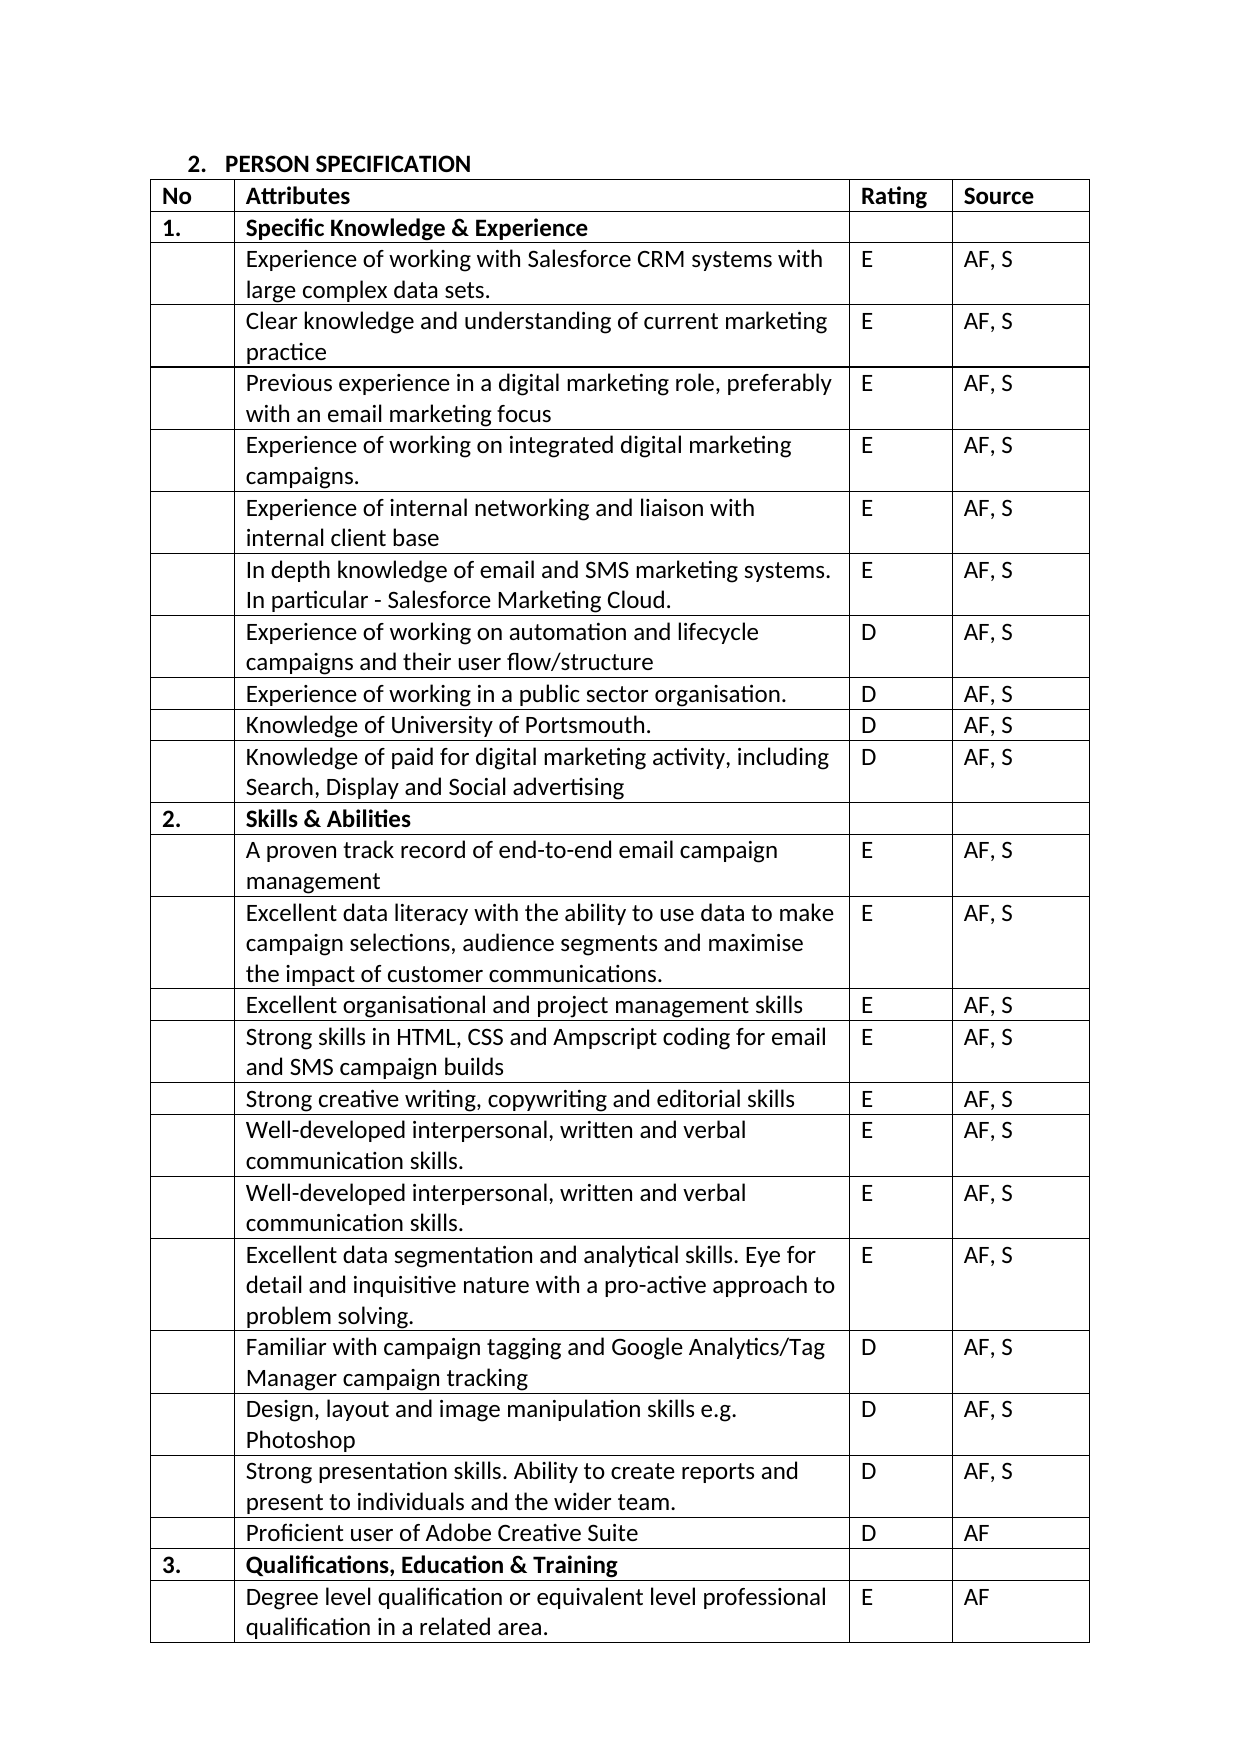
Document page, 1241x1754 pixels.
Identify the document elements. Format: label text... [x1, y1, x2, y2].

table_cell [151, 897, 234, 988]
table_cell Strong creative writing, copywriting and editorial skills [235, 1083, 849, 1113]
table_cell E [850, 554, 952, 615]
table_cell E [850, 897, 952, 988]
table_cell AF, S [953, 1021, 1089, 1082]
table_cell AF, S [953, 1083, 1089, 1113]
table_cell E [850, 1239, 952, 1330]
table_cell AF, S [953, 1239, 1089, 1330]
table_cell [850, 1549, 952, 1580]
table_cell Excellent organisational and project management skills [235, 989, 849, 1020]
table_cell AF, S [953, 305, 1089, 366]
table_cell E [850, 492, 952, 553]
table_cell [151, 678, 234, 708]
table_cell [151, 1394, 234, 1454]
table_cell [151, 741, 234, 802]
table_cell Experience of working on automation and lifecycle campaigns and their user flow/structure [235, 616, 849, 677]
table_cell AF, S [953, 1456, 1089, 1517]
table_cell E [850, 430, 952, 491]
table_cell AF, S [953, 554, 1089, 615]
table_cell AF [953, 1518, 1089, 1548]
table_cell E [850, 1021, 952, 1082]
table_cell [151, 492, 234, 553]
table_cell 1. [151, 212, 234, 242]
table_cell AF, S [953, 710, 1089, 740]
table_cell [151, 1518, 234, 1548]
table_cell Well-developed interpersonal, written and verbal communication skills. [235, 1177, 849, 1238]
table_cell E [850, 305, 952, 366]
table_cell Clear knowledge and understanding of current marketing practice [235, 305, 849, 366]
table_cell [151, 243, 234, 304]
table_cell D [850, 1456, 952, 1517]
table_cell Excellent data literacy with the ability to use data to make campaign selections, audience segments and maximise the impact of customer communications. [235, 897, 849, 988]
table_cell E [850, 1581, 952, 1642]
table_cell [953, 212, 1089, 242]
table_cell D [850, 1394, 952, 1454]
list PERSON SPECIFICATION [187, 149, 1090, 179]
table_cell D [850, 710, 952, 740]
table_cell [151, 305, 234, 366]
table_cell E [850, 1115, 952, 1176]
table_cell [151, 1239, 234, 1330]
table_cell Strong presentation skills. Ability to create reports and present to individuals and the wider team. [235, 1456, 849, 1517]
table_cell E [850, 989, 952, 1020]
table_header Attributes [235, 180, 849, 211]
table_cell AF, S [953, 897, 1089, 988]
table_cell AF, S [953, 616, 1089, 677]
table_cell Strong skills in HTML, CSS and Ampscript coding for email and SMS campaign builds [235, 1021, 849, 1082]
table_cell AF, S [953, 741, 1089, 802]
table_cell In depth knowledge of email and SMS marketing systems. In particular - Salesforce Marketing Cloud. [235, 554, 849, 615]
table_cell D [850, 1331, 952, 1392]
table_cell [151, 368, 234, 428]
table_cell AF, S [953, 1331, 1089, 1392]
table_header No [151, 180, 234, 211]
table_cell [151, 1456, 234, 1517]
table_cell AF, S [953, 243, 1089, 304]
table_cell Familiar with campaign tagging and Google Analytics/Tag Manager campaign tracking [235, 1331, 849, 1392]
table_cell AF, S [953, 1115, 1089, 1176]
table_cell AF, S [953, 989, 1089, 1020]
table_cell D [850, 741, 952, 802]
table_cell Proficient user of Adobe Creative Suite [235, 1518, 849, 1548]
table_cell E [850, 1083, 952, 1113]
table_cell AF, S [953, 492, 1089, 553]
table_cell E [850, 835, 952, 896]
table_cell [151, 835, 234, 896]
table_cell AF, S [953, 1177, 1089, 1238]
table_cell 2. [151, 803, 234, 834]
table_cell Experience of working with Salesforce CRM systems with large complex data sets. [235, 243, 849, 304]
table_cell AF, S [953, 835, 1089, 896]
table_cell [151, 1083, 234, 1113]
table_cell [151, 1581, 234, 1642]
table_cell Experience of working in a public sector organisation. [235, 678, 849, 708]
table_cell E [850, 1177, 952, 1238]
table_cell Previous experience in a digital marketing role, preferably with an email marketing focus [235, 368, 849, 428]
table_cell Well-developed interpersonal, written and verbal communication skills. [235, 1115, 849, 1176]
table_cell Knowledge of University of Portsmouth. [235, 710, 849, 740]
table_cell [151, 554, 234, 615]
table_cell E [850, 368, 952, 428]
table_cell [850, 803, 952, 834]
table_cell D [850, 678, 952, 708]
table_cell D [850, 616, 952, 677]
table_cell A proven track record of end-to-end email campaign management [235, 835, 849, 896]
table_cell Excellent data segmentation and analytical skills. Eye for detail and inquisitive nature with a pro-active approach to problem solving. [235, 1239, 849, 1330]
table_cell [953, 1549, 1089, 1580]
table_cell Qualifications, Education & Training [235, 1549, 849, 1580]
table_cell AF, S [953, 430, 1089, 491]
table_cell AF [953, 1581, 1089, 1642]
table_cell [151, 616, 234, 677]
table_cell E [850, 243, 952, 304]
table_cell [151, 1115, 234, 1176]
table_cell [953, 803, 1089, 834]
table_cell Degree level qualification or equivalent level professional qualification in a related area. [235, 1581, 849, 1642]
table_cell [850, 212, 952, 242]
table_cell AF, S [953, 1394, 1089, 1454]
table_cell [151, 1331, 234, 1392]
table_cell [151, 710, 234, 740]
table_cell [151, 430, 234, 491]
table_cell 3. [151, 1549, 234, 1580]
table_cell AF, S [953, 368, 1089, 428]
table_cell Experience of internal networking and liaison with internal client base [235, 492, 849, 553]
table_header Rating [850, 180, 952, 211]
table_cell Specific Knowledge & Experience [235, 212, 849, 242]
table_cell [151, 989, 234, 1020]
table_cell D [850, 1518, 952, 1548]
table_cell [151, 1021, 234, 1082]
table_cell [151, 1177, 234, 1238]
table_cell Knowledge of paid for digital marketing activity, including Search, Display and Social advertising [235, 741, 849, 802]
table_header Source [953, 180, 1089, 211]
table_cell Experience of working on integrated digital marketing campaigns. [235, 430, 849, 491]
table_cell Design, layout and image manipulation skills e.g. Photoshop [235, 1394, 849, 1454]
table_cell AF, S [953, 678, 1089, 708]
table_cell Skills & Abilities [235, 803, 849, 834]
